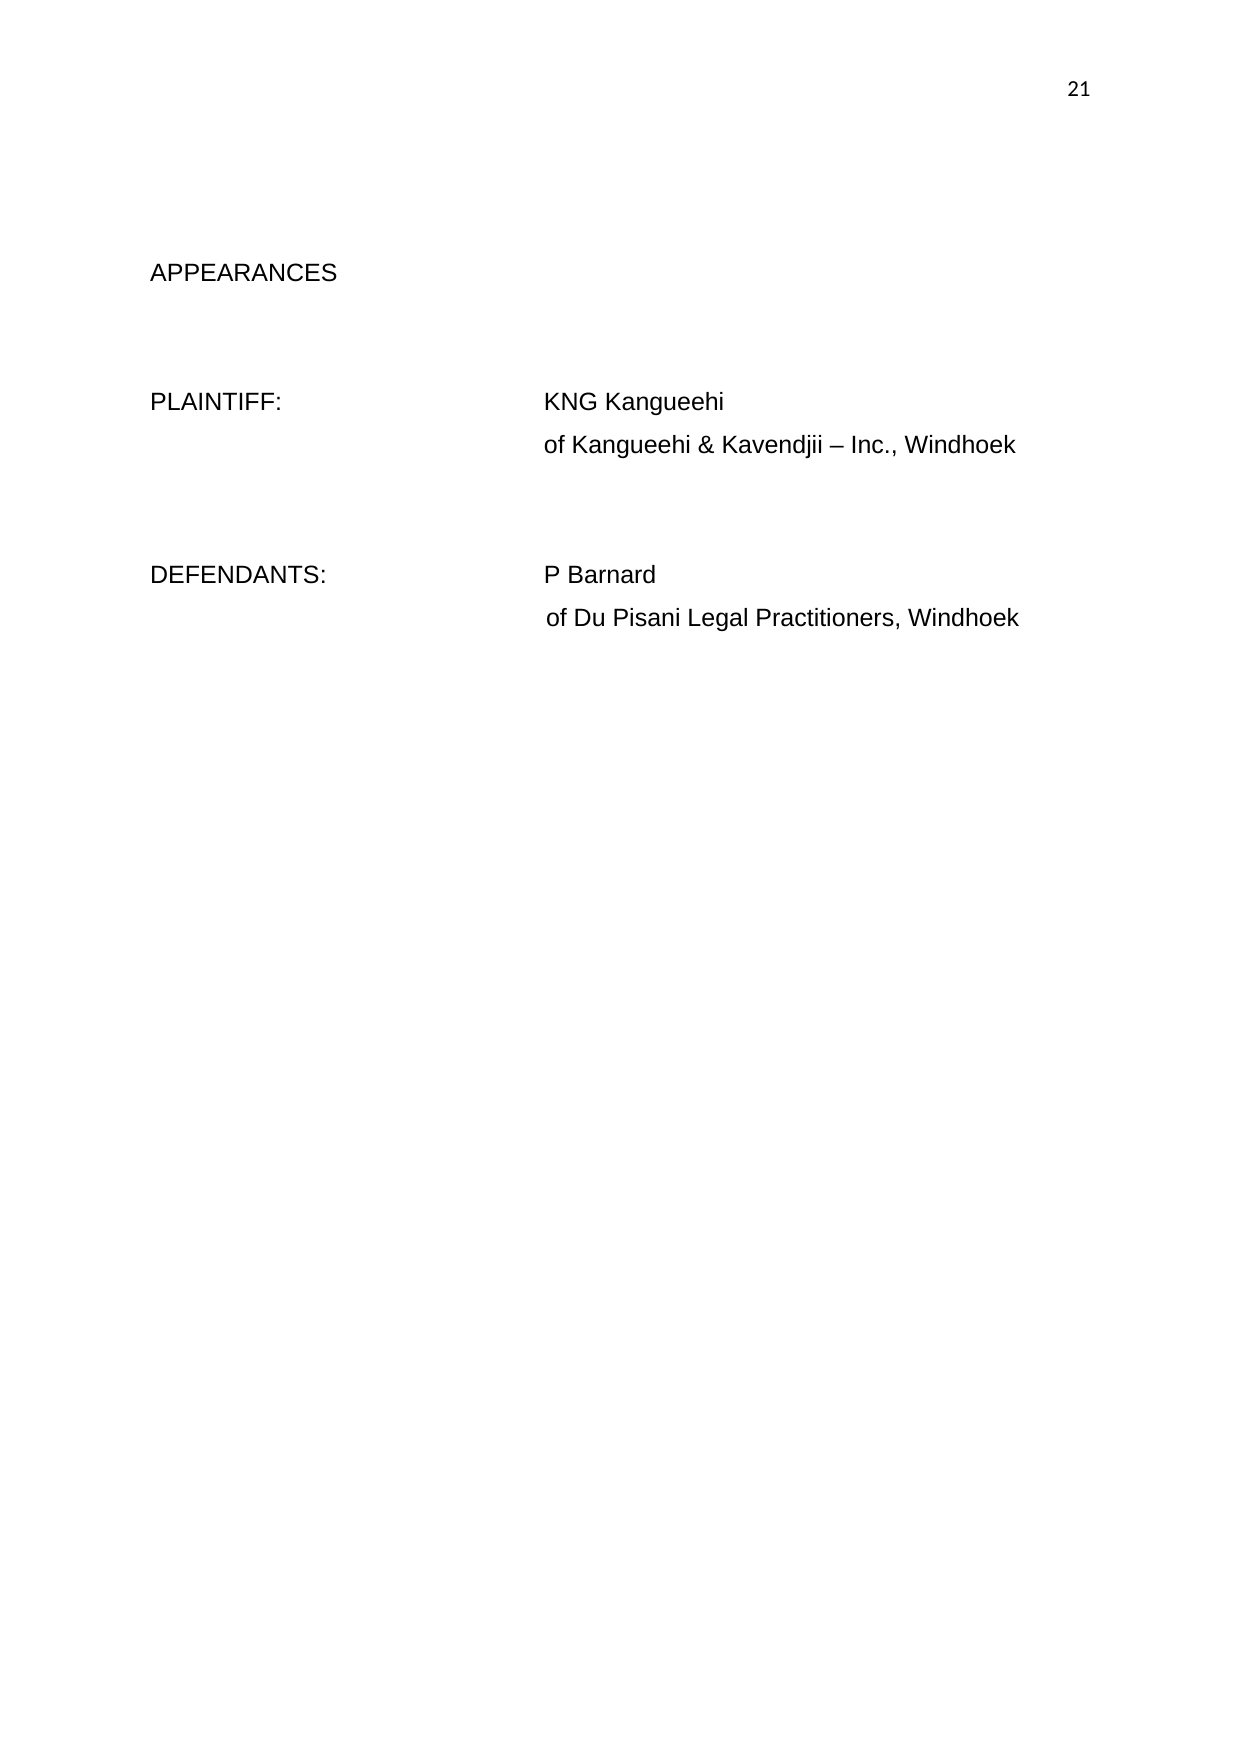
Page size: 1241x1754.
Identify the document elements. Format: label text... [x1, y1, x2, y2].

text PLAINTIFF: KNG Kangueehi [150, 387, 1090, 416]
text of Du Pisani Legal Practitioners, Windhoek [150, 603, 1090, 631]
text of Kangueehi & Kavendjii – Inc., Windhoek [150, 430, 1090, 459]
text DEFENDANTS: P Barnard [150, 559, 1090, 588]
text APPEARANCES [150, 258, 1090, 286]
